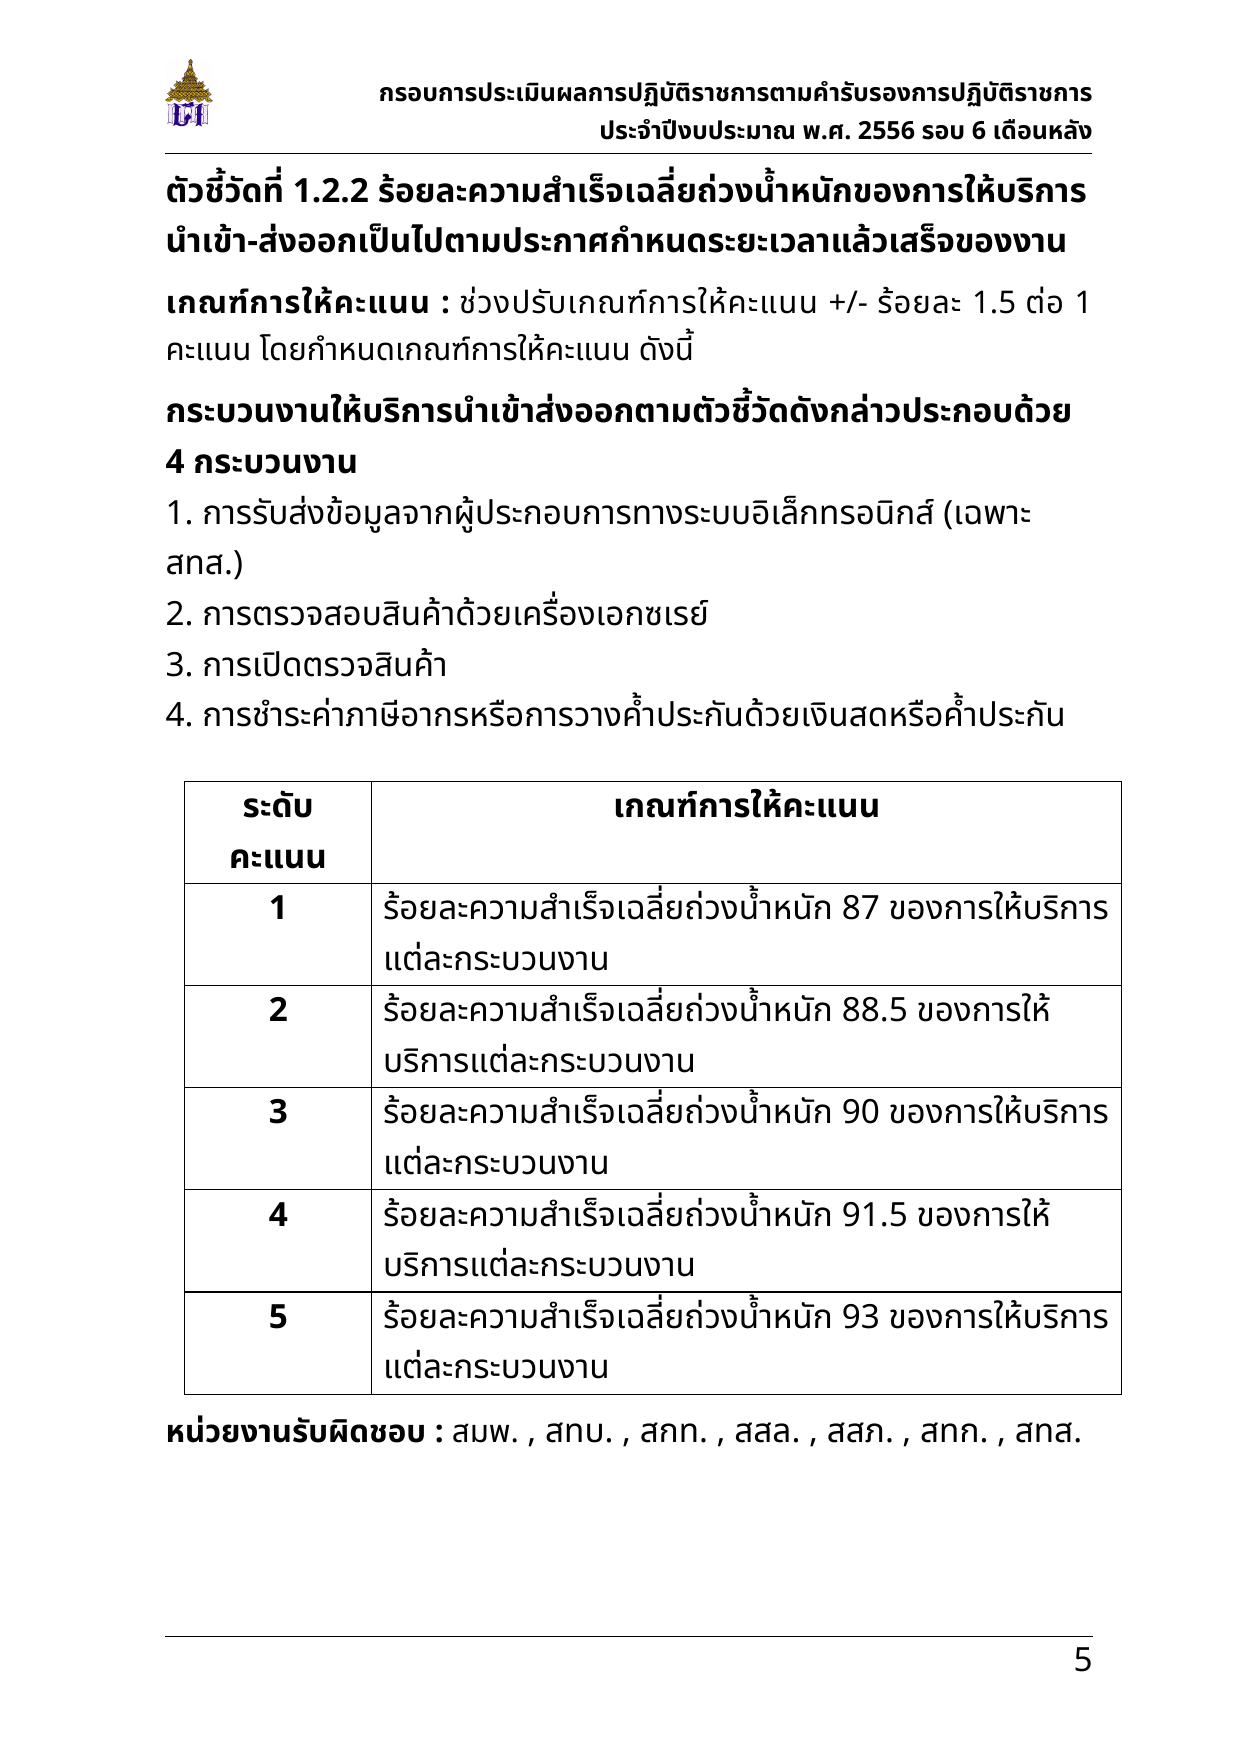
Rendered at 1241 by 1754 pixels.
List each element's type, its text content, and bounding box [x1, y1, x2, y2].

table_cell ร้อยละความสำเร็จเฉลี่ยถ่วงน้ำหนัก 93 ของการให้บริการแต่ละกระบวนงาน [372, 1293, 1121, 1393]
table_cell 2 [185, 986, 371, 1087]
table_cell 1 [185, 884, 371, 985]
table_cell 3 [185, 1088, 371, 1189]
text กระบวนงานให้บริการนำเข้าส่งออกตามตัวชี้วัดดังกล่าวประกอบด้วย 4 กระบวนงาน 1. การรับส่งข้อมูลจากผู้ประกอบการทางระบบอิเล็กทรอนิกส์ (เฉพาะ สทส.) 2. การตรวจสอบสินค้าด้วยเครื่องเอกซเรย์ 3. การเปิดตรวจสินค้า 4. การชำระค่าภาษีอากรหรือการวางค้ำประกันด้วยเงินสดหรือค้ำประกัน [165, 387, 1092, 781]
text เกณฑ์การให้คะแนน : ช่วงปรับเกณฑ์การให้คะแนน +/- ร้อยละ 1.5 ต่อ 1 คะแนน โดยกำหนดเกณฑ์การให้คะแนน ดังนี้ [165, 280, 1092, 375]
table_cell ร้อยละความสำเร็จเฉลี่ยถ่วงน้ำหนัก 91.5 ของการให้บริการแต่ละกระบวนงาน [372, 1190, 1121, 1291]
text ตัวชี้วัดที่ 1.2.2 ร้อยละความสำเร็จเฉลี่ยถ่วงน้ำหนักของการให้บริการนำเข้า-ส่งออกเป็นไปตามประกาศกำหนดระยะเวลาแล้วเสร็จของงาน [165, 166, 1092, 268]
table_cell 5 [185, 1293, 371, 1393]
table_cell ร้อยละความสำเร็จเฉลี่ยถ่วงน้ำหนัก 88.5 ของการให้บริการแต่ละกระบวนงาน [372, 986, 1121, 1087]
picture [165, 59, 214, 127]
table_header เกณฑ์การให้คะแนน [372, 782, 1121, 883]
table_cell 4 [185, 1190, 371, 1291]
table_cell ร้อยละความสำเร็จเฉลี่ยถ่วงน้ำหนัก 90 ของการให้บริการแต่ละกระบวนงาน [372, 1088, 1121, 1189]
text หน่วยงานรับผิดชอบ : สมพ. , สทบ. , สกท. , สสล. , สสภ. , สทก. , สทส. [165, 1407, 1092, 1458]
table_cell ร้อยละความสำเร็จเฉลี่ยถ่วงน้ำหนัก 87 ของการให้บริการแต่ละกระบวนงาน [372, 884, 1121, 985]
table_header ระดับคะแนน [185, 782, 371, 883]
